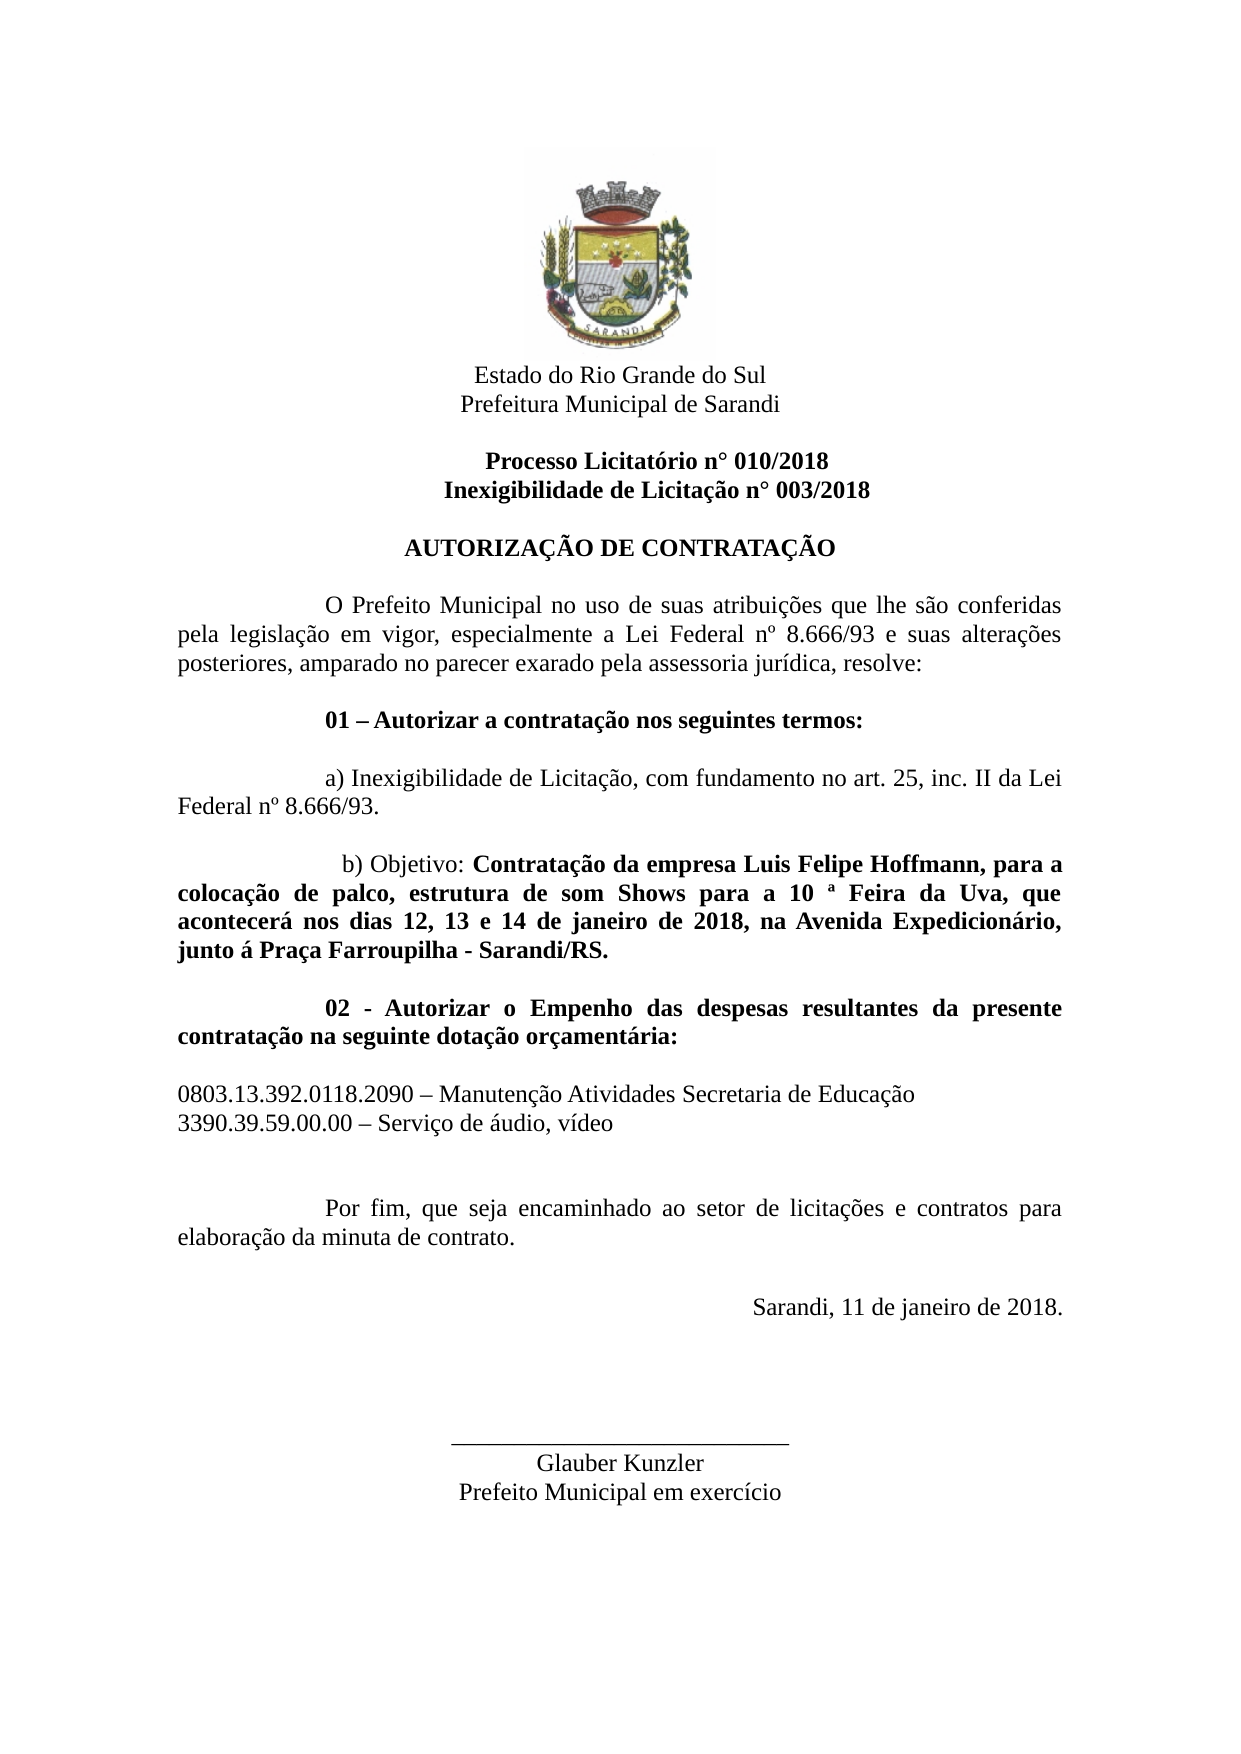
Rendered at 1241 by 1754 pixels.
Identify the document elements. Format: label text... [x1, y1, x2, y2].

text AUTORIZAÇÃO DE CONTRATAÇÃO [177, 533, 1063, 561]
picture [524, 147, 717, 361]
text Prefeito Municipal em exercício [177, 1477, 1063, 1506]
text ___________________________ [177, 1419, 1063, 1448]
text 3390.39.59.00.00 – Serviço de áudio, vídeo [177, 1108, 1063, 1136]
text 01 – Autorizar a contratação nos seguintes termos: [177, 705, 1063, 734]
text a) Inexigibilidade de Licitação, com fundamento no art. 25, inc. II da Lei Federal nº 8.666/93. [177, 763, 1063, 820]
text Glauber Kunzler [177, 1448, 1063, 1477]
text 0803.13.392.0118.2090 – Manutenção Atividades Secretaria de Educação [177, 1079, 1063, 1108]
text Sarandi, 11 de janeiro de 2018. [177, 1292, 1063, 1321]
text 02 - Autorizar o Empenho das despesas resultantes da presente contratação na seguinte dotação orçamentária: [177, 993, 1063, 1050]
text O Prefeito Municipal no uso de suas atribuições que lhe são conferidas pela legislação em vigor, especialmente a Lei Federal nº 8.666/93 e suas alterações posteriores, amparado no parecer exarado pela assessoria jurídica, resolve: [177, 590, 1063, 676]
text Estado do Rio Grande do Sul [177, 360, 1063, 389]
text Inexigibilidade de Licitação n° 003/2018 [177, 475, 1063, 504]
text Prefeitura Municipal de Sarandi [177, 389, 1063, 418]
text b) Objetivo: Contratação da empresa Luis Felipe Hoffmann, para a colocação de palco, estrutura de som Shows para a 10 ª Feira da Uva, que acontecerá nos dias 12, 13 e 14 de janeiro de 2018, na Avenida Expedicionário, junto á Praça Farroupilha - Sarandi/RS. [177, 849, 1063, 964]
text Por fim, que seja encaminhado ao setor de licitações e contratos para elaboração da minuta de contrato. [177, 1193, 1063, 1251]
text Processo Licitatório n° 010/2018 [177, 446, 1063, 475]
